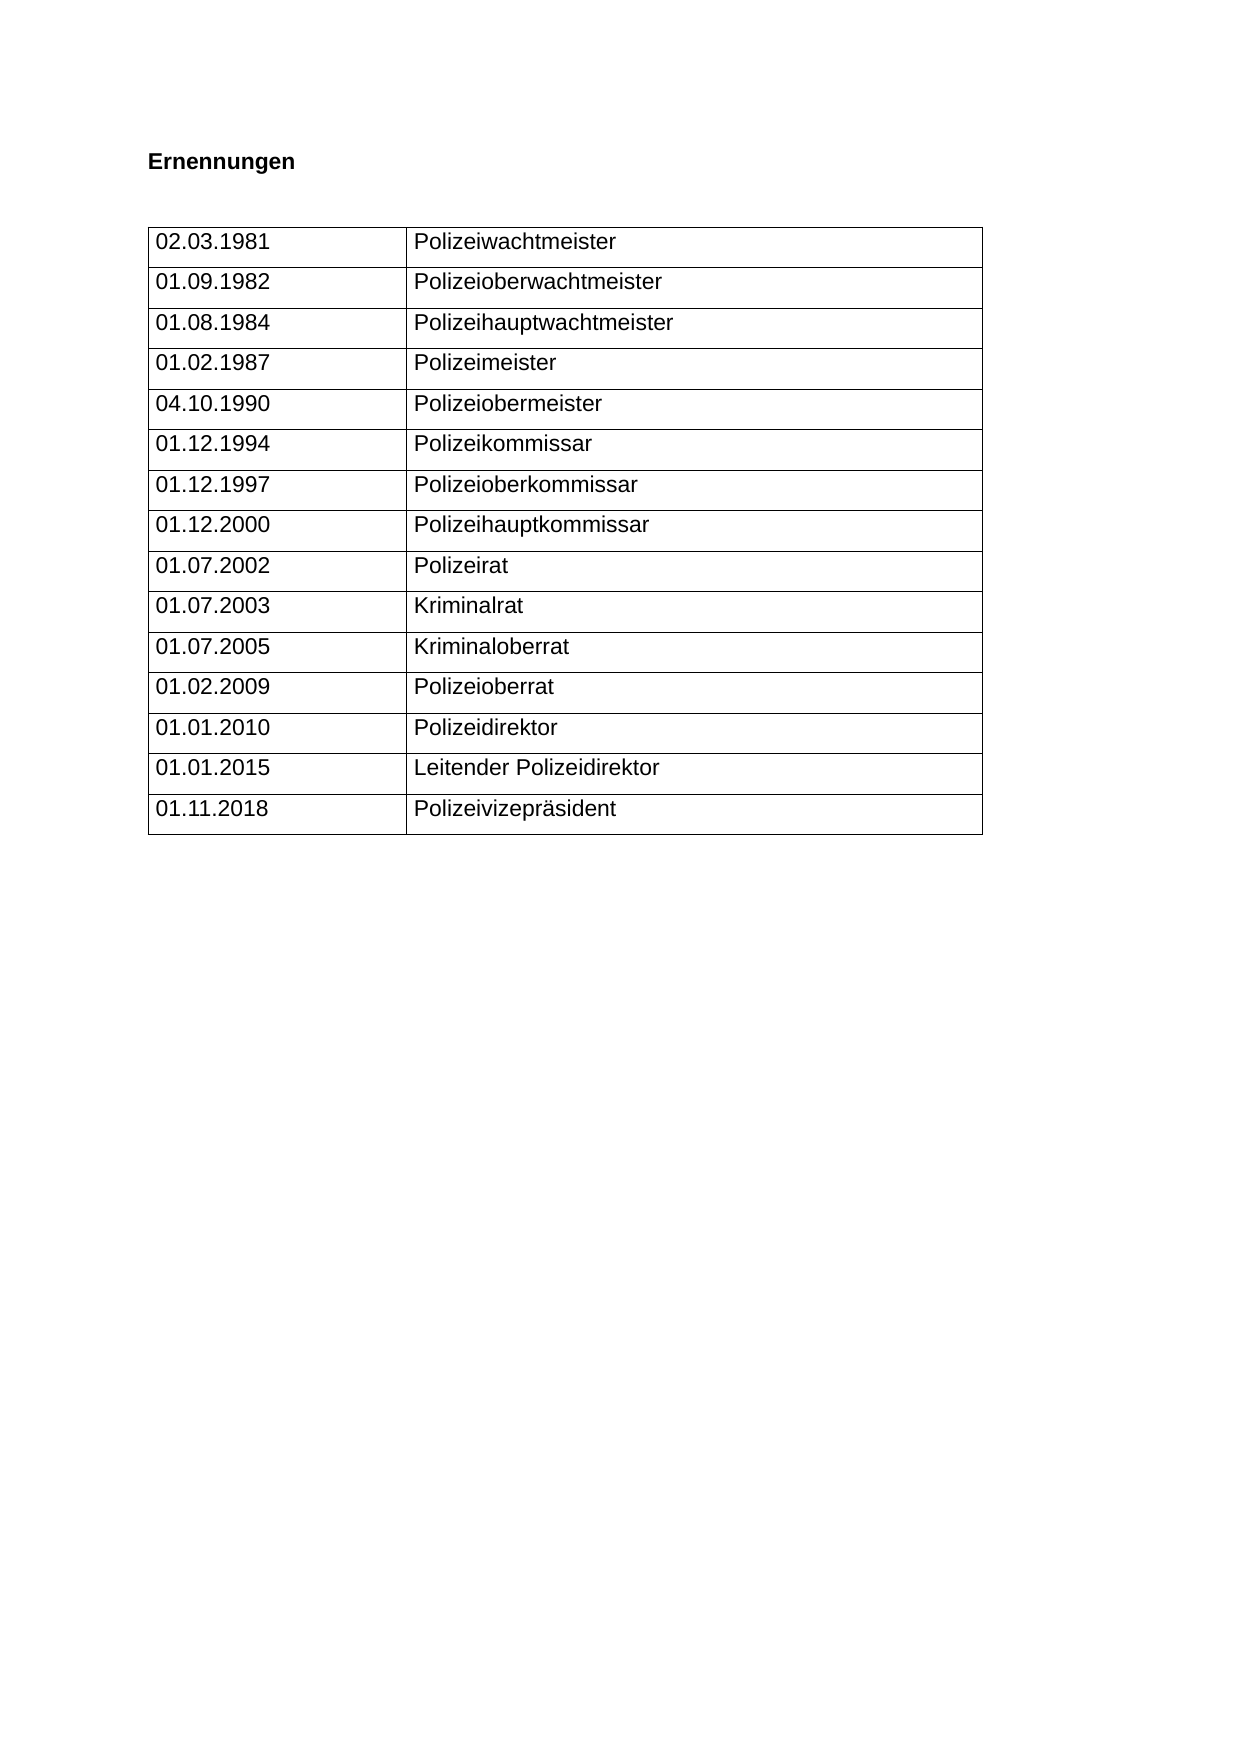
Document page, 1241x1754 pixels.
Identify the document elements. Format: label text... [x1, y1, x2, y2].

table_cell 01.09.1982 [149, 268, 406, 308]
table_cell 01.12.2000 [149, 511, 406, 551]
table_cell Kriminaloberrat [407, 633, 982, 672]
table_cell 01.07.2002 [149, 552, 406, 591]
table_cell Polizeihauptkommissar [407, 511, 982, 551]
table_header 02.03.1981 [149, 228, 406, 267]
table_cell 01.01.2010 [149, 714, 406, 753]
table_cell Polizeivizepräsident [407, 795, 982, 834]
table_cell Kriminalrat [407, 592, 982, 632]
table_cell 01.07.2003 [149, 592, 406, 632]
table_cell Polizeirat [407, 552, 982, 591]
table_cell Polizeiobermeister [407, 390, 982, 429]
table_cell 01.12.1994 [149, 430, 406, 470]
table_header Polizeiwachtmeister [407, 228, 982, 267]
table_cell 01.02.2009 [149, 673, 406, 713]
text Ernennungen [148, 148, 1093, 174]
table_cell Polizeioberrat [407, 673, 982, 713]
table_cell 04.10.1990 [149, 390, 406, 429]
table_cell 01.07.2005 [149, 633, 406, 672]
table_cell Polizeioberkommissar [407, 471, 982, 510]
table_cell 01.12.1997 [149, 471, 406, 510]
table_cell Polizeioberwachtmeister [407, 268, 982, 308]
table_cell Polizeihauptwachtmeister [407, 309, 982, 348]
table_cell 01.01.2015 [149, 754, 406, 794]
table_cell Polizeikommissar [407, 430, 982, 470]
table_cell Polizeimeister [407, 349, 982, 389]
table_cell Polizeidirektor [407, 714, 982, 753]
table_cell Leitender Polizeidirektor [407, 754, 982, 794]
table_cell 01.02.1987 [149, 349, 406, 389]
table_cell 01.08.1984 [149, 309, 406, 348]
table_cell 01.11.2018 [149, 795, 406, 834]
